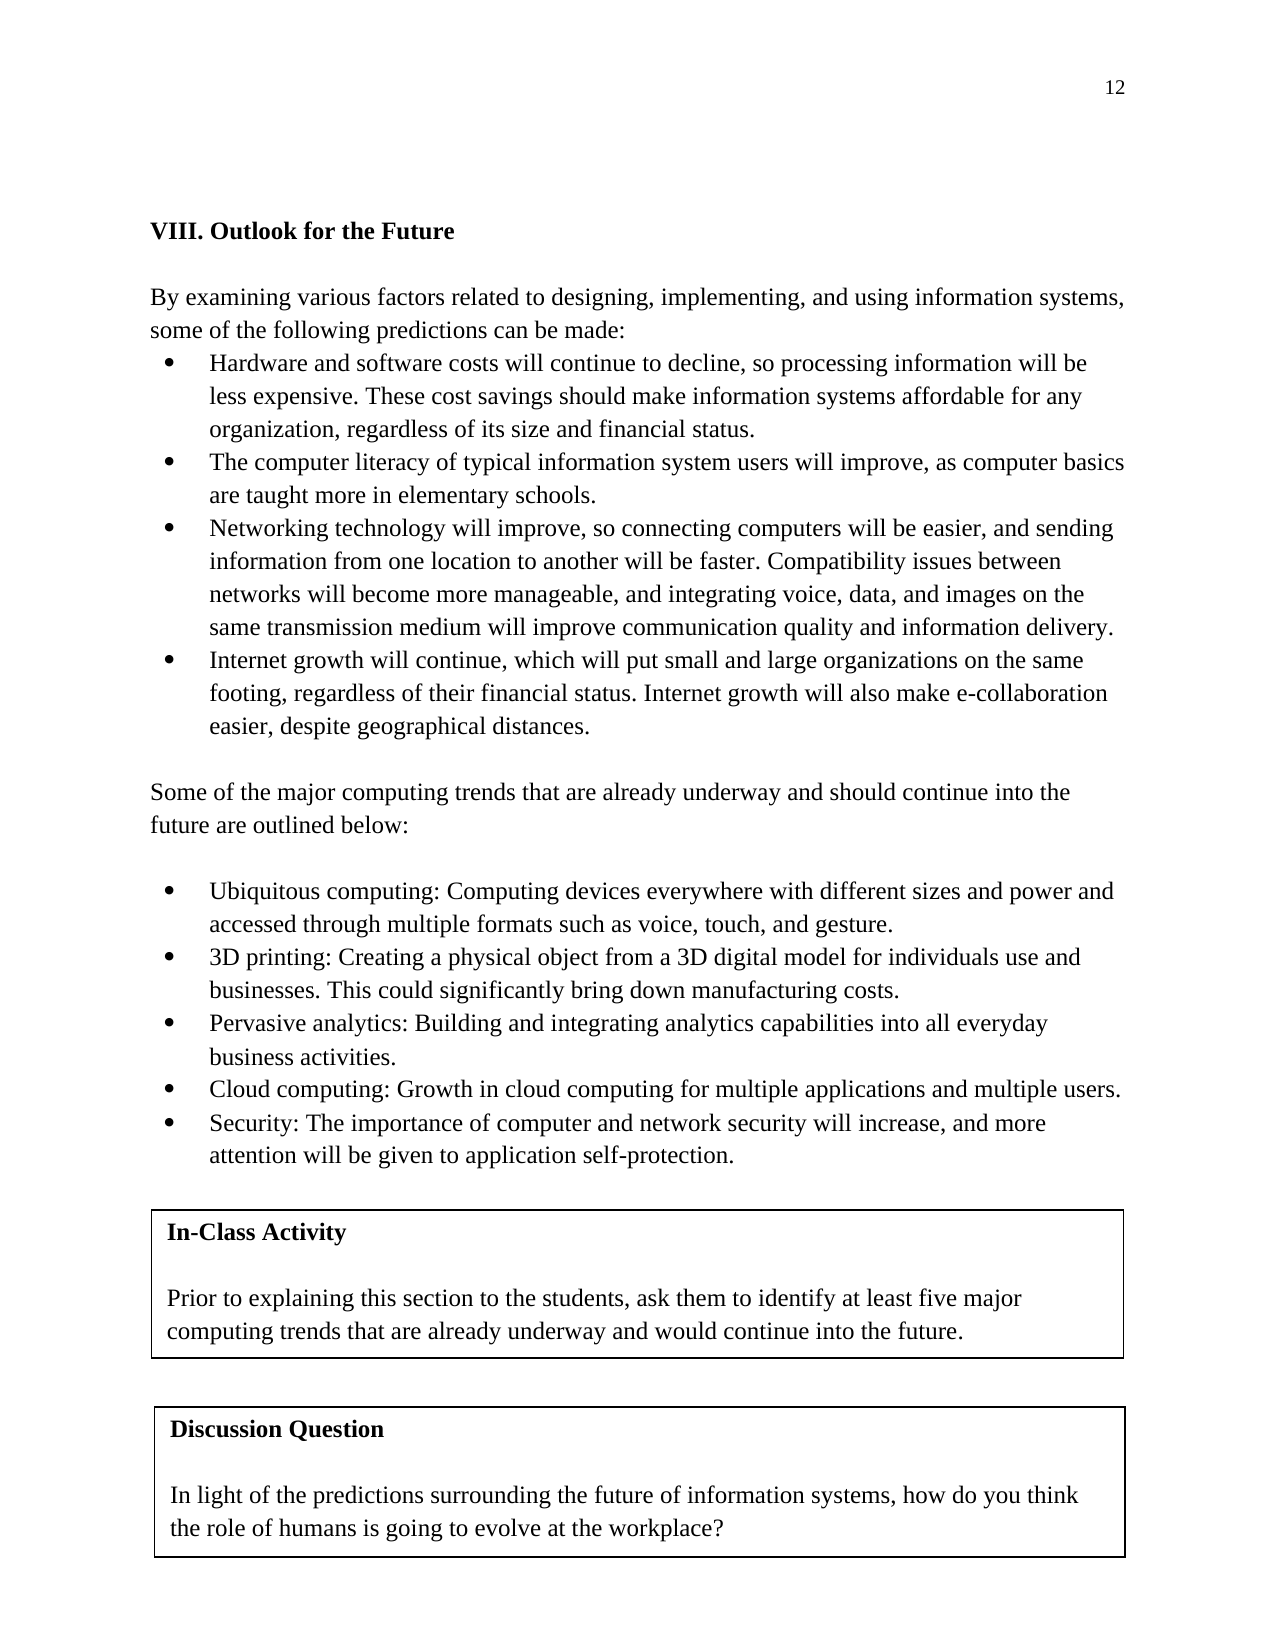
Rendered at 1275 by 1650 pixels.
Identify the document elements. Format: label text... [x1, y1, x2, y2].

list 3D printing: Creating a physical object from a 3D digital model for individuals use and businesses. This could significantly bring down manufacturing costs. [165, 942, 1125, 1004]
text Some of the major computing trends that are already underway and should continue into the future are outlined below: [150, 777, 1125, 839]
list The computer literacy of typical information system users will improve, as computer basics are taught more in elementary schools. [165, 447, 1125, 509]
text VIII. Outlook for the Future [150, 216, 1125, 245]
list Pervasive analytics: Building and integrating analytics capabilities into all everyday business activities. [165, 1008, 1125, 1070]
text By examining various factors related to designing, implementing, and using information systems, some of the following predictions can be made: [150, 282, 1125, 344]
list Networking technology will improve, so connecting computers will be easier, and sending information from one location to another will be faster. Compatibility issues between networks will become more manageable, and integrating voice, data, and images on the same transmission medium will improve communication quality and information delivery. [165, 513, 1125, 641]
list Ubiquitous computing: Computing devices everywhere with different sizes and power and accessed through multiple formats such as voice, touch, and gesture. [165, 876, 1125, 938]
list Security: The importance of computer and network security will increase, and more attention will be given to application self-protection. [165, 1108, 1125, 1169]
list Internet growth will continue, which will put small and large organizations on the same footing, regardless of their financial status. Internet growth will also make e-collaboration easier, despite geographical distances. [165, 645, 1125, 740]
list Cloud computing: Growth in cloud computing for multiple applications and multiple users. [165, 1074, 1125, 1103]
list Hardware and software costs will continue to decline, so processing information will be less expensive. These cost savings should make information systems affordable for any organization, regardless of its size and financial status. [165, 348, 1125, 443]
